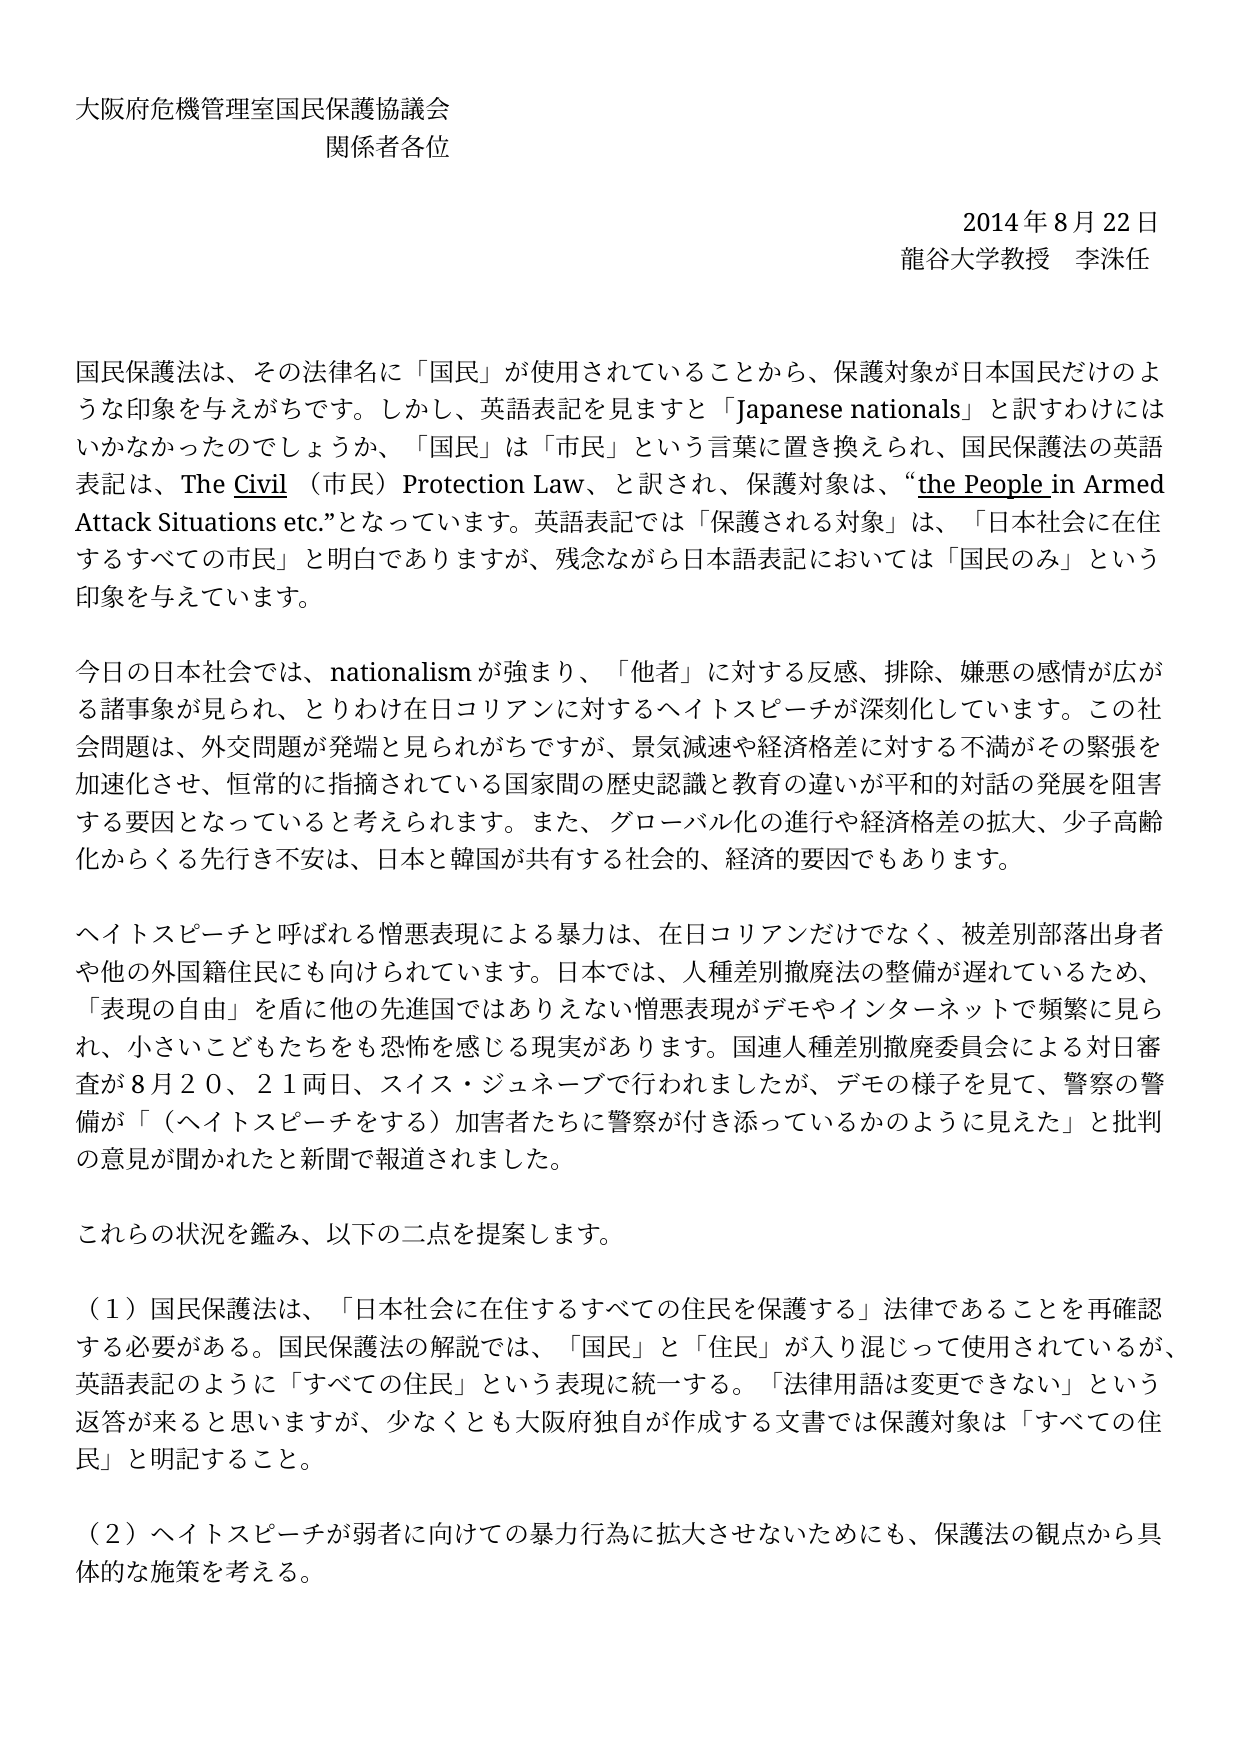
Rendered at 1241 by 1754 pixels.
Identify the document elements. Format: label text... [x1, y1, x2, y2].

text 国民保護法は、その法律名に「国民」が使用されていることから、保護対象が日本国民だけのような印象を与えがちです。しかし、英語表記を見ますと「Japanese nationals」と訳すわけにはいかなかったのでしょうか、「国民」は「市民」という言葉に置き換えられ、国民保護法の英語表記は、The Civil （市民）Protection Law、と訳され、保護対象は、“the People in Armed Attack Situations etc.”となっています。英語表記では「保護される対象」は、「日本社会に在住するすべての市民」と明白でありますが、残念ながら日本語表記においては「国民のみ」という印象を与えています。 [75, 352, 1165, 614]
text 大阪府危機管理室国民保護協議会 [75, 89, 1165, 127]
text （１）国民保護法は、「日本社会に在住するすべての住民を保護する」法律であることを再確認する必要がある。国民保護法の解説では、「国民」と「住民」が入り混じって使用されているが、英語表記のように「すべての住民」という表現に統一する。「法律用語は変更できない」という返答が来ると思いますが、少なくとも大阪府独自が作成する文書では保護対象は「すべての住民」と明記すること。 [75, 1289, 1165, 1477]
text 今日の日本社会では、nationalismが強まり、「他者」に対する反感、排除、嫌悪の感情が広がる諸事象が見られ、とりわけ在日コリアンに対するヘイトスピーチが深刻化しています。この社会問題は、外交問題が発端と見られがちですが、景気減速や経済格差に対する不満がその緊張を加速化させ、恒常的に指摘されている国家間の歴史認識と教育の違いが平和的対話の発展を阻害する要因となっていると考えられます。また、グローバル化の進行や経済格差の拡大、少子高齢化からくる先行き不安は、日本と韓国が共有する社会的、経済的要因でもあります。 [75, 652, 1165, 877]
text 2014年8月22日 [75, 202, 1165, 239]
text 龍谷大学教授 李洙任 [75, 239, 1165, 277]
text （２）ヘイトスピーチが弱者に向けての暴力行為に拡大させないためにも、保護法の観点から具体的な施策を考える。 [75, 1514, 1165, 1589]
text これらの状況を鑑み、以下の二点を提案します。 [75, 1214, 1165, 1252]
text 関係者各位 [75, 127, 1165, 164]
text ヘイトスピーチと呼ばれる憎悪表現による暴力は、在日コリアンだけでなく、被差別部落出身者や他の外国籍住民にも向けられています。日本では、人種差別撤廃法の整備が遅れているため、「表現の自由」を盾に他の先進国ではありえない憎悪表現がデモやインターネットで頻繁に見られ、小さいこどもたちをも恐怖を感じる現実があります。国連人種差別撤廃委員会による対日審査が8月２０、２１両日、スイス・ジュネーブで行われましたが、デモの様子を見て、警察の警備が「（ヘイトスピーチをする）加害者たちに警察が付き添っているかのように見えた」と批判の意見が聞かれたと新聞で報道されました。 [75, 914, 1165, 1177]
